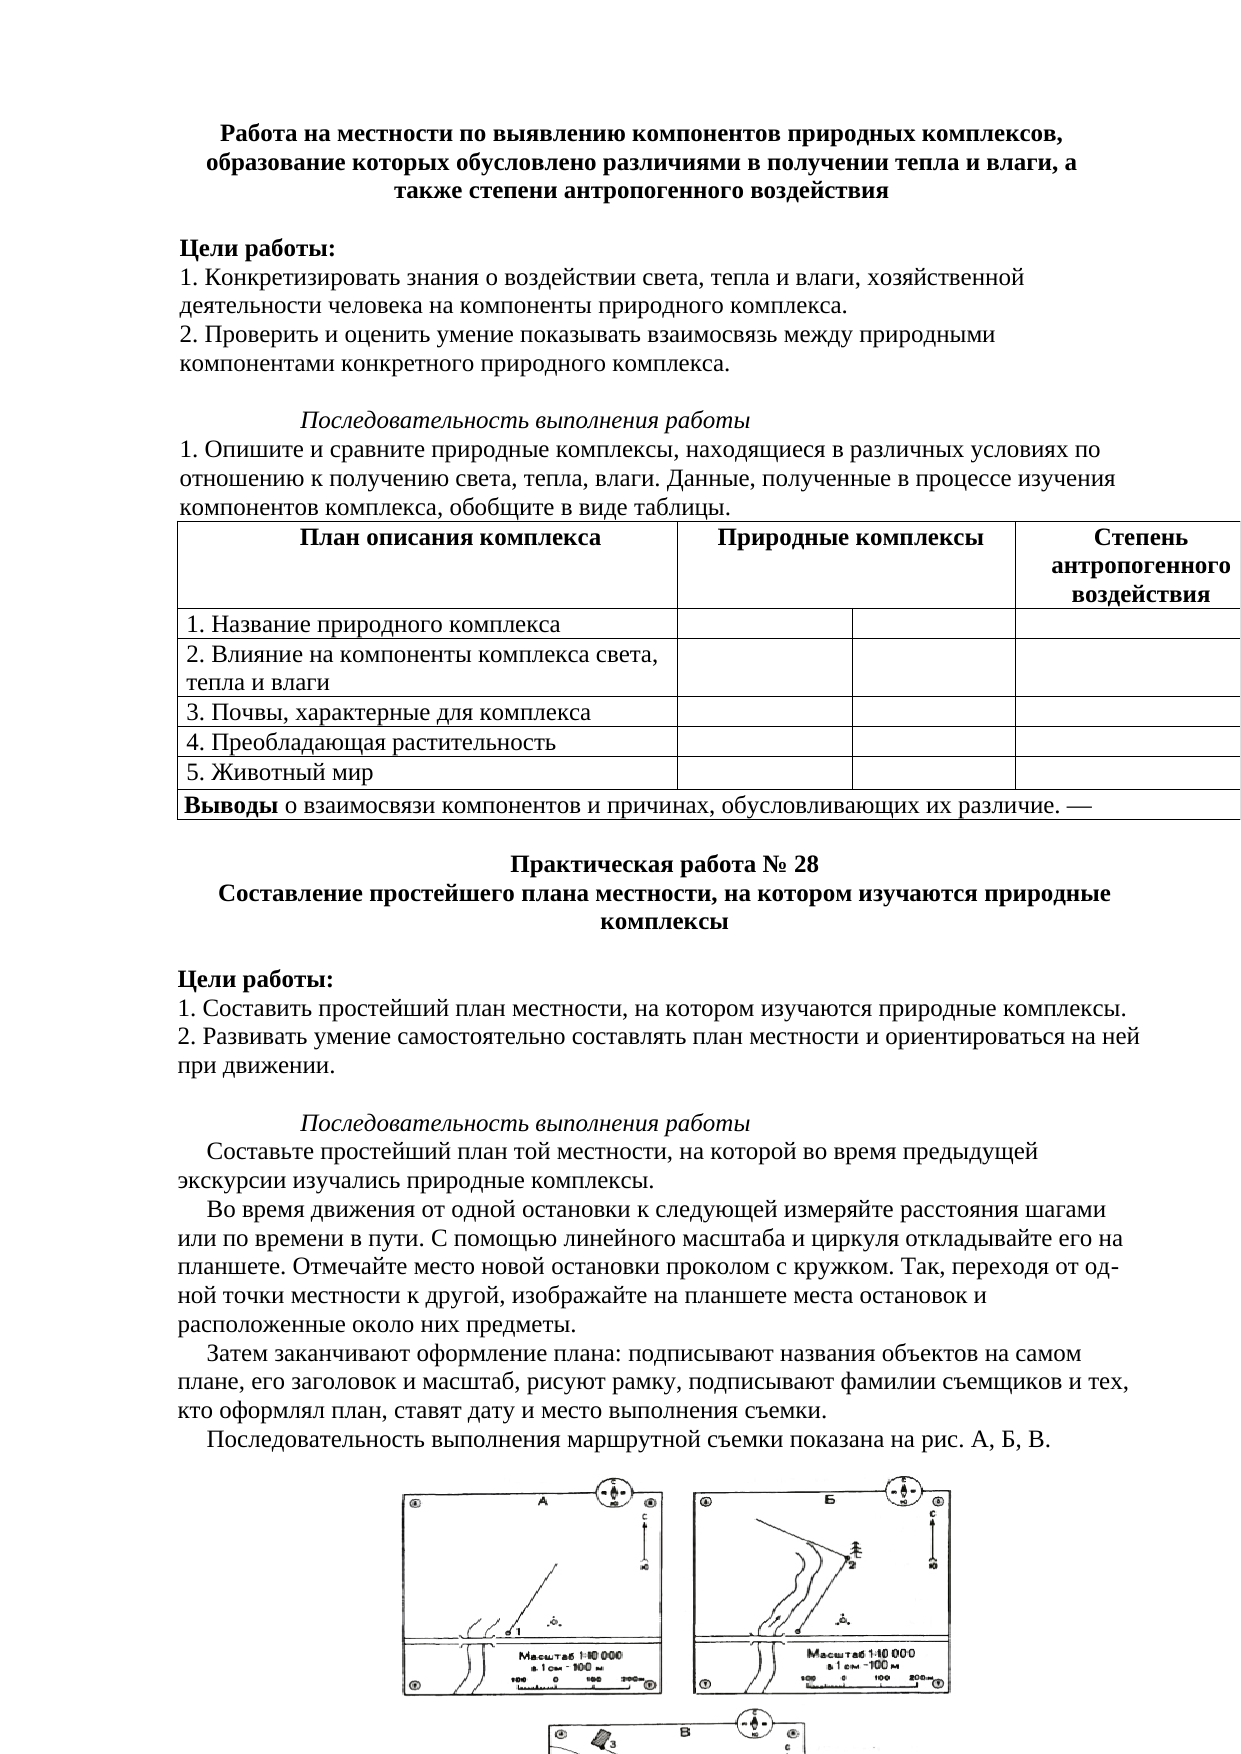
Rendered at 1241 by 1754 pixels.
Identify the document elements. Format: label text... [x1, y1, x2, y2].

table_cell 3. Почвы, характерные для комплекса [178, 697, 677, 726]
table_cell [678, 697, 852, 726]
text 1. Конкретизировать знания о воздействии света, тепла и влаги, хозяйственной деятельности человека на компоненты природного комплекса. [179, 262, 1106, 319]
table_header Природные комплексы [678, 522, 1015, 608]
text 1. Опишите и сравните природные комплексы, находящиеся в различных условиях по отношению к получению света, тепла, влаги. Данные, полученные в процессе изучения компонентов комплекса, обобщите в виде таблицы. [179, 434, 1152, 521]
table_cell [1016, 727, 1240, 756]
text Затем заканчивают оформление плана: подписывают названия объектов на самом плане, его заголовок и масштаб, рисуют рамку, подписывают фамилии съемщиков и тех, кто оформлял план, ставят дату и место выполнения съемки. [177, 1338, 1152, 1424]
table_cell [1016, 697, 1240, 726]
table_cell [853, 609, 1015, 638]
text Во время движения от одной остановки к следующей измеряйте расстояния шагами или по времени в пути. С помощью линейного масштаба и циркуля откладывайте его на планшете. Отмечайте место новой остановки проколом с кружком. Так, переходя от одной точки местности к другой, изображайте на планшете места остановок и расположенные около них предметы. [177, 1194, 1147, 1338]
picture [380, 1474, 970, 1754]
table_cell 1. Название природного комплекса [178, 609, 677, 638]
table_cell Выводы о взаимосвязи компонентов и причинах, обусловливающих их различие. — [178, 790, 1240, 819]
text Цели работы: [179, 233, 1106, 262]
table_cell [853, 757, 1015, 789]
table_cell [1016, 757, 1240, 789]
table_cell [678, 757, 852, 789]
text 1. Составить простейший план местности, на котором изучаются природные комплексы. [177, 993, 1147, 1021]
table_cell [678, 639, 852, 696]
table_cell [678, 727, 852, 756]
table_cell [853, 639, 1015, 696]
text 2. Проверить и оценить умение показывать взаимосвязь между природными компонентами конкретного природного комплекса. [179, 319, 1106, 377]
table_cell [853, 697, 1015, 726]
text Последовательность выполнения работы [300, 406, 1152, 434]
text Последовательность выполнения маршрутной съемки показана на рис. А, Б, В. [177, 1424, 1152, 1453]
text Последовательность выполнения работы [300, 1108, 1152, 1136]
text Работа на местности по выявлению компонентов природных комплексов, образование которых обусловлено различиями в получении тепла и влаги, а также степени антропогенного воздействия [177, 118, 1106, 204]
table_cell [1016, 639, 1240, 696]
text Составление простейшего плана местности, на котором изучаются природные комплексы [177, 878, 1152, 935]
text Цели работы: [177, 964, 1147, 993]
table_cell [678, 609, 852, 638]
table_cell 4. Преобладающая растительность [178, 727, 677, 756]
text 2. Развивать умение самостоятельно составлять план местности и ориентироваться на ней при движении. [177, 1021, 1147, 1079]
table_cell 2. Влияние на компоненты комплекса света, тепла и влаги [178, 639, 677, 696]
table_cell [1016, 609, 1240, 638]
table_header Степень антропогенного воздействия [1016, 522, 1240, 608]
table_header План описания комплекса [178, 522, 677, 608]
text Практическая работа № 28 [177, 849, 1152, 878]
text Составьте простейший план той местности, на которой во время предыдущей экскурсии изучались природные комплексы. [177, 1136, 1147, 1194]
table_cell [853, 727, 1015, 756]
table_cell 5. Животный мир [178, 757, 677, 789]
